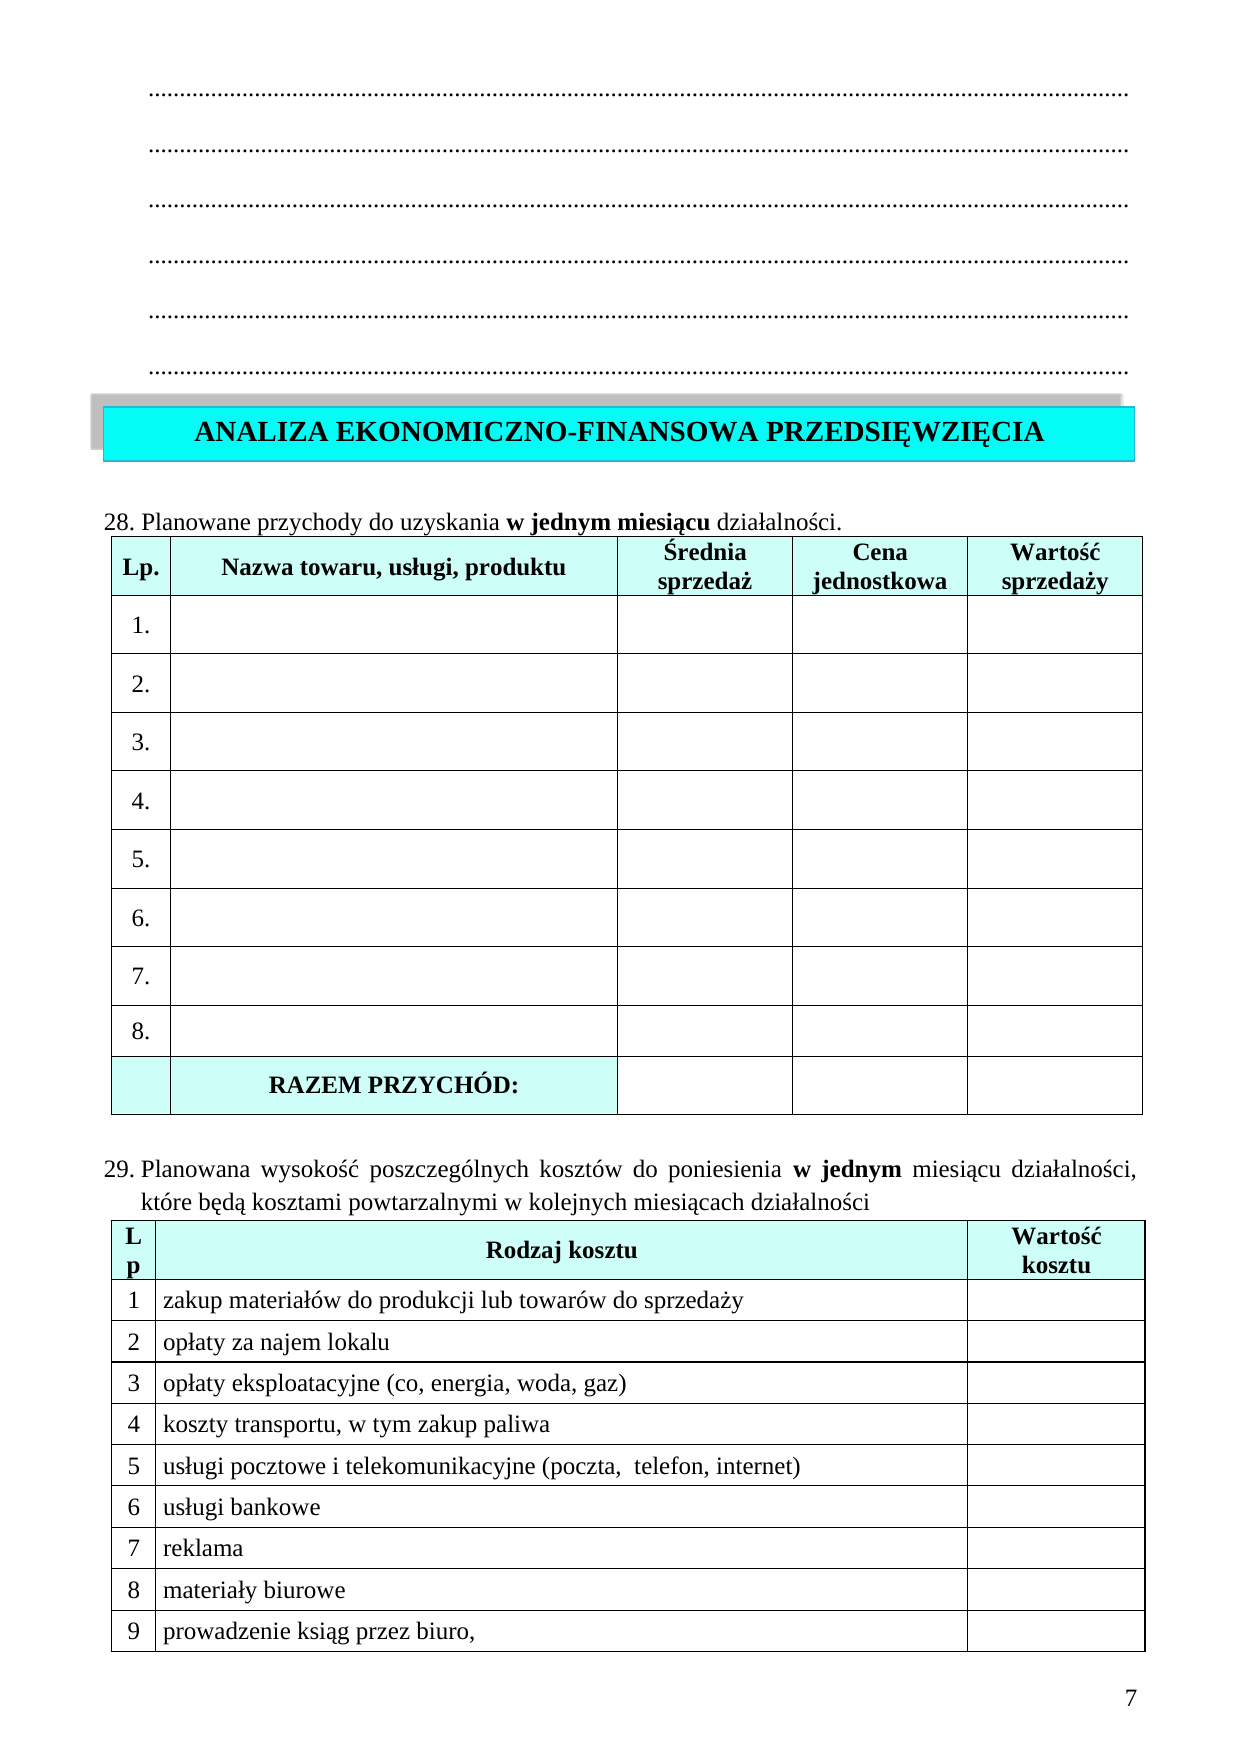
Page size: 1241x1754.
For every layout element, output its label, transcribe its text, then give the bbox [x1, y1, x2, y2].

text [148, 73, 1137, 102]
table_cell usługi bankowe [156, 1486, 967, 1527]
table_cell [171, 771, 617, 829]
table_cell 7 [112, 1528, 155, 1568]
table_cell [618, 596, 792, 653]
table_cell 8 [112, 1569, 155, 1609]
table_cell reklama [156, 1528, 967, 1568]
table_cell [112, 1057, 170, 1113]
table_cell [618, 1057, 792, 1113]
table_header Nazwa towaru, usługi, produktu [171, 537, 617, 595]
table_cell 3. [112, 713, 170, 770]
table_cell [968, 1404, 1144, 1444]
table_cell [171, 654, 617, 712]
table_cell 9 [112, 1611, 155, 1651]
table_cell opłaty eksploatacyjne (co, energia, woda, gaz) [156, 1363, 967, 1403]
table_cell [968, 1057, 1142, 1113]
table_cell 2 [112, 1321, 155, 1361]
table_cell [171, 596, 617, 653]
table_header Rodzaj kosztu [156, 1221, 967, 1279]
table_cell usługi pocztowe i telekomunikacyjne (poczta, telefon, internet) [156, 1445, 967, 1485]
table_header Średnia sprzedaż [618, 537, 792, 595]
table_cell 6 [112, 1486, 155, 1527]
table_header Cena jednostkowa [793, 537, 967, 595]
table_cell [968, 1528, 1144, 1568]
table_cell [171, 830, 617, 887]
table_cell [618, 771, 792, 829]
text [148, 129, 1137, 157]
table_cell [968, 1363, 1144, 1403]
table_header Wartość kosztu [968, 1221, 1144, 1279]
table_cell [171, 713, 617, 770]
table_cell [793, 1057, 967, 1113]
table_cell [968, 947, 1142, 1004]
table_cell 7. [112, 947, 170, 1004]
table_header Lp [112, 1221, 155, 1279]
table_cell [793, 654, 967, 712]
table_cell 4 [112, 1404, 155, 1444]
table_cell [618, 947, 792, 1004]
table_cell [618, 889, 792, 946]
table_cell 8. [112, 1006, 170, 1056]
table_cell [968, 1611, 1144, 1651]
table_cell [968, 830, 1142, 887]
table_cell [968, 1006, 1142, 1056]
table_header Lp. [112, 537, 170, 595]
table_cell [171, 947, 617, 1004]
table_cell opłaty za najem lokalu [156, 1321, 967, 1361]
table_cell [793, 771, 967, 829]
list Planowana wysokość poszczególnych kosztów do poniesienia w jednym miesiącu działalności, które będą kosztami powtarzalnymi w kolejnych miesiącach działalności [103, 1154, 1137, 1216]
table_cell 6. [112, 889, 170, 946]
table_cell [968, 713, 1142, 770]
table_cell 1 [112, 1280, 155, 1320]
table_cell [793, 889, 967, 946]
table_cell RAZEM PRZYCHÓD: [171, 1057, 617, 1113]
table_cell 5. [112, 830, 170, 887]
table_cell [968, 596, 1142, 653]
table_cell [968, 1486, 1144, 1527]
table_header Wartość sprzedaży [968, 537, 1142, 595]
table_cell 2. [112, 654, 170, 712]
table_cell [968, 1569, 1144, 1609]
table_cell [618, 654, 792, 712]
table_cell 4. [112, 771, 170, 829]
table_cell [968, 771, 1142, 829]
table_cell [171, 889, 617, 946]
table_cell [968, 1280, 1144, 1320]
table_cell [618, 1006, 792, 1056]
table_cell [968, 1445, 1144, 1485]
table_cell [968, 1321, 1144, 1361]
table_cell koszty transportu, w tym zakup paliwa [156, 1404, 967, 1444]
table_cell [793, 830, 967, 887]
list Planowane przychody do uzyskania w jednym miesiącu działalności. [103, 507, 1137, 536]
table_cell [618, 830, 792, 887]
table_cell [793, 596, 967, 653]
table_cell [968, 889, 1142, 946]
table_cell materiały biurowe [156, 1569, 967, 1609]
table_cell [793, 1006, 967, 1056]
table_cell [793, 713, 967, 770]
table_cell 1. [112, 596, 170, 653]
table_cell 3 [112, 1363, 155, 1403]
table_cell [968, 654, 1142, 712]
table_cell 5 [112, 1445, 155, 1485]
table_cell [171, 1006, 617, 1056]
table_cell zakup materiałów do produkcji lub towarów do sprzedaży [156, 1280, 967, 1320]
table_cell prowadzenie ksiąg przez biuro, [156, 1611, 967, 1651]
table_cell [793, 947, 967, 1004]
table_cell [618, 713, 792, 770]
